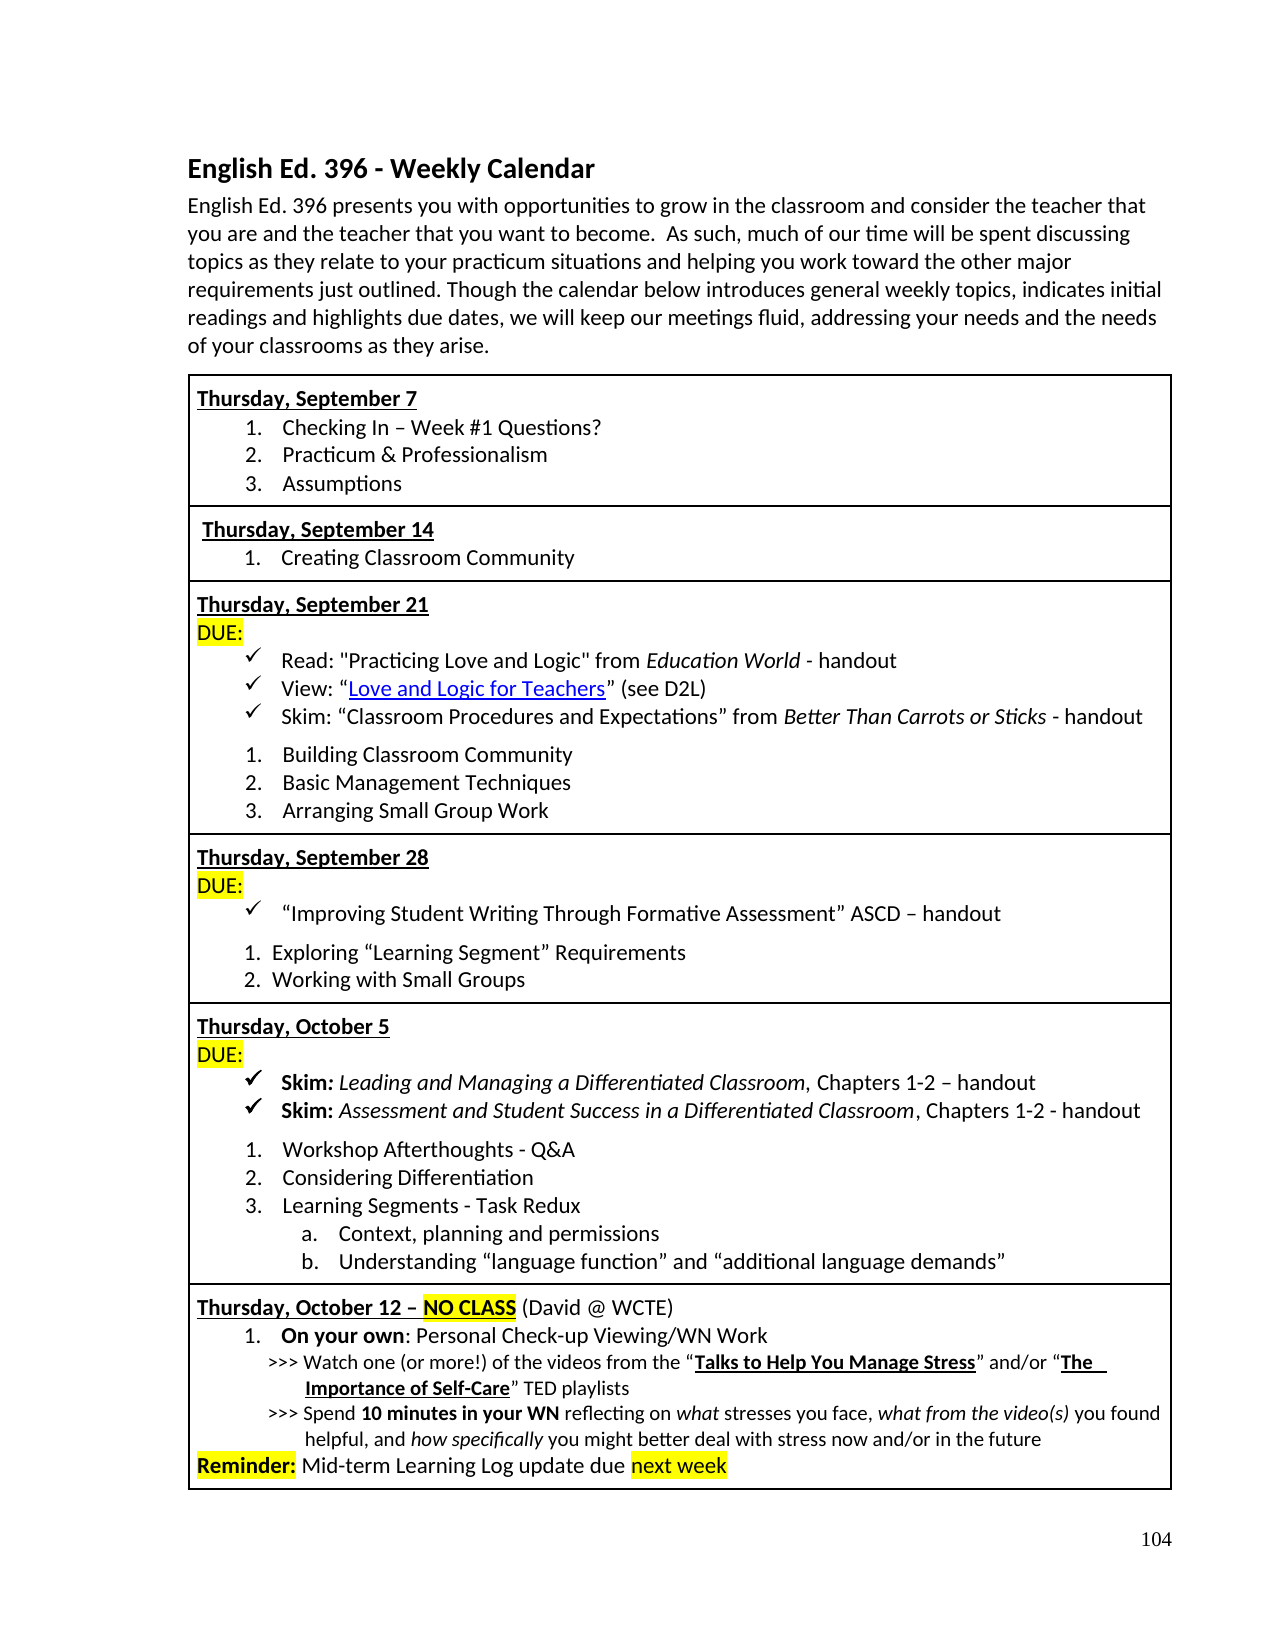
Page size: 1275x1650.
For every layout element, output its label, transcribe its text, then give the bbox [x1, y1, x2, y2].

table_cell Thursday, September 28 DUE: “Improving Student Writing Through Formative Assessment” ASCD – handout Exploring “Learning Segment” Requirements Working with Small Groups [190, 835, 1170, 1002]
table_cell Thursday, September 14 Creating Classroom Community [190, 507, 1170, 580]
text English Ed. 396 - Weekly Calendar [187, 150, 1172, 186]
table_cell Thursday, September 21 DUE: Read: "Practicing Love and Logic" from Education World - handout View: “Love and Logic for Teachers” (see D2L) Skim: “Classroom Procedures and Expectations” from Better Than Carrots or Sticks - handout Building Classroom Community Basic Management Techniques Arranging Small Group Work [190, 582, 1170, 833]
table_cell Thursday, October 12 – NO CLASS (David @ WCTE) On your own: Personal Check-up Viewing/WN Work >>> Watch one (or more!) of the videos from the “Talks to Help You Manage Stress” and/or “The Importance of Self-Care” TED playlists >>> Spend 10 minutes in your WN reflecting on what stresses you face, what from the video(s) you found helpful, and how specifically you might better deal with stress now and/or in the future Reminder: Mid-term Learning Log update due next week [190, 1285, 1170, 1488]
text English Ed. 396 presents you with opportunities to grow in the classroom and consider the teacher that you are and the teacher that you want to become. As such, much of our time will be spent discussing topics as they relate to your practicum situations and helping you work toward the other major requirements just outlined. Though the calendar below introduces general weekly topics, indicates initial readings and highlights due dates, we will keep our meetings fluid, addressing your needs and the needs of your classrooms as they arise. [187, 191, 1172, 359]
table_header Thursday, September 7 Checking In – Week #1 Questions? Practicum & Professionalism Assumptions [190, 376, 1170, 505]
table_cell Thursday, October 5 DUE: Skim: Leading and Managing a Differentiated Classroom, Chapters 1-2 – handout Skim: Assessment and Student Success in a Differentiated Classroom, Chapters 1-2 - handout Workshop Afterthoughts - Q&A Considering Differentiation Learning Segments - Task Redux Context, planning and permissions Understanding “language function” and “additional language demands” [190, 1004, 1170, 1283]
